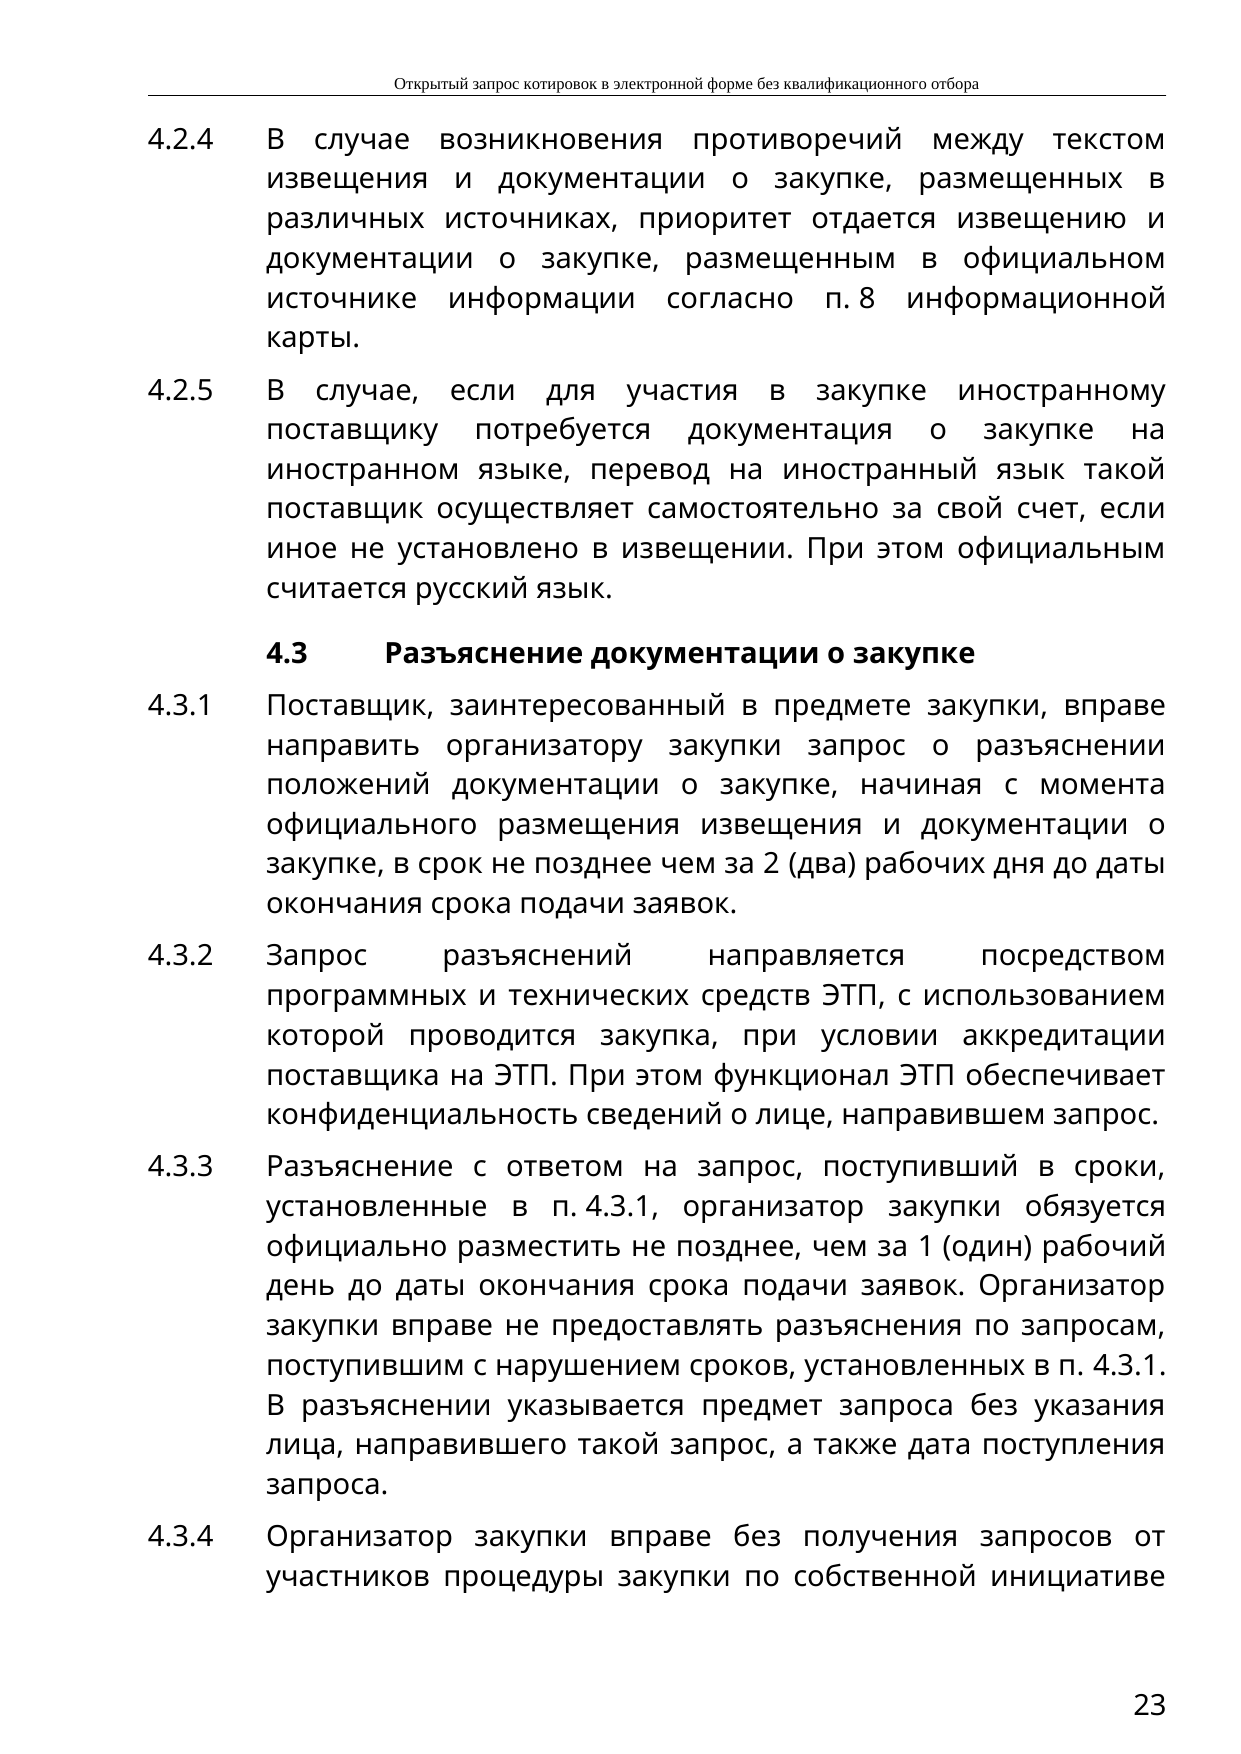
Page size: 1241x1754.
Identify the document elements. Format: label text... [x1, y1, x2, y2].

text Разъяснение документации о закупке [266, 632, 1166, 672]
text В случае, если для участия в закупке иностранному поставщику потребуется документация о закупке на иностранном языке, перевод на иностранный язык такой поставщик осуществляет самостоятельно за свой счет, если иное не установлено в извещении. При этом официальным считается русский язык. [148, 369, 1166, 607]
text Разъяснение с ответом на запрос, поступивший в сроки, установленные в п. 4.3.1, организатор закупки обязуется официально разместить не позднее, чем за 1 (один) рабочий день до даты окончания срока подачи заявок. Организатор закупки вправе не предоставлять разъяснения по запросам, поступившим с нарушением сроков, установленных в п. 4.3.1. В разъяснении указывается предмет запроса без указания лица, направившего такой запрос, а также дата поступления запроса. [148, 1146, 1166, 1503]
text Запрос разъяснений направляется посредством программных и технических средств ЭТП, с использованием которой проводится закупка, при условии аккредитации поставщика на ЭТП. При этом функционал ЭТП обеспечивает конфиденциальность сведений о лице, направившем запрос. [148, 935, 1166, 1133]
text В случае возникновения противоречий между текстом извещения и документации о закупке, размещенных в различных источниках, приоритет отдается извещению и документации о закупке, размещенным в официальном источнике информации согласно п. 8 информационной карты. [148, 118, 1166, 356]
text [148, 1515, 1166, 1595]
text Поставщик, заинтересованный в предмете закупки, вправе направить организатору закупки запрос о разъяснении положений документации о закупке, начиная с момента официального размещения извещения и документации о закупке, в срок не позднее чем за 2 (два) рабочих дня до даты окончания срока подачи заявок. [148, 684, 1166, 922]
